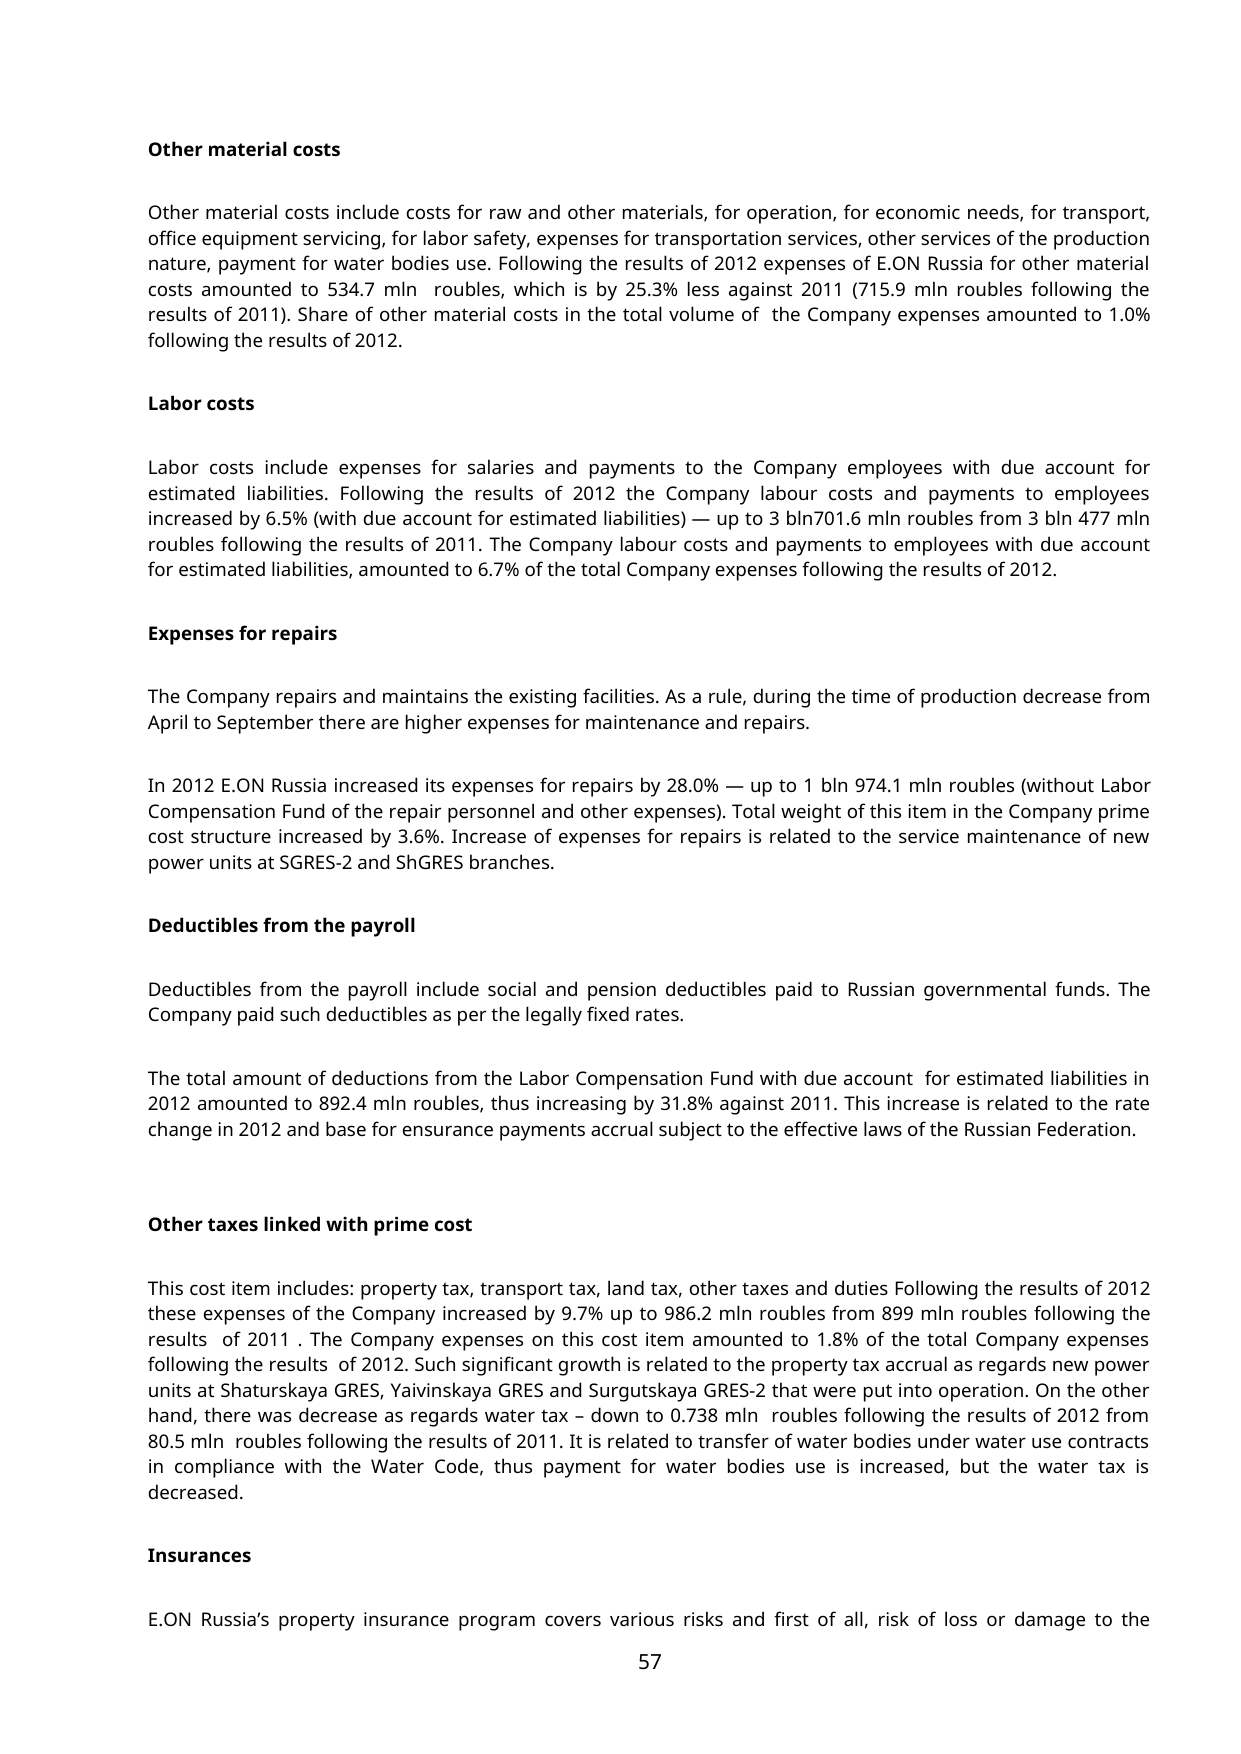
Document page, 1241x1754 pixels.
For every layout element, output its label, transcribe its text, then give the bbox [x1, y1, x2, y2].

subtitle Expenses for repairs [148, 620, 1152, 645]
subtitle The total amount of deductions from the Labor Compensation Fund with due account for estimated liabilities in 2012 amounted to 892.4 mln roubles, thus increasing by 31.8% against 2011. This increase is related to the rate change in 2012 and base for ensurance payments accrual subject to the effective laws of the Russian Federation. [148, 1065, 1152, 1142]
subtitle Other material costs include costs for raw and other materials, for operation, for economic needs, for transport, office equipment servicing, for labor safety, expenses for transportation services, other services of the production nature, payment for water bodies use. Following the results of 2012 expenses of E.ON Russia for other material costs amounted to 534.7 mln roubles, which is by 25.3% less against 2011 (715.9 mln roubles following the results of 2011). Share of other material costs in the total volume of the Company expenses amounted to 1.0% following the results of 2012. [148, 199, 1152, 353]
subtitle Deductibles from the payroll include social and pension deductibles paid to Russian governmental funds. The Company paid such deductibles as per the legally fixed rates. [148, 976, 1152, 1027]
subtitle Deductibles from the payroll [148, 913, 1152, 938]
subtitle This cost item includes: property tax, transport tax, land tax, other taxes and duties Following the results of 2012 these expenses of the Company increased by 9.7% up to 986.2 mln roubles from 899 mln roubles following the results of 2011 . The Company expenses on this cost item amounted to 1.8% of the total Company expenses following the results of 2012. Such significant growth is related to the property tax accrual as regards new power units at Shaturskaya GRES, Yaivinskaya GRES and Surgutskaya GRES-2 that were put into operation. On the other hand, there was decrease as regards water tax – down to 0.738 mln roubles following the results of 2012 from 80.5 mln roubles following the results of 2011. It is related to transfer of water bodies under water use contracts in compliance with the Water Code, thus payment for water bodies use is increased, but the water tax is decreased. [148, 1275, 1152, 1505]
subtitle Labor costs include expenses for salaries and payments to the Company employees with due account for estimated liabilities. Following the results of 2012 the Company labour costs and payments to employees increased by 6.5% (with due account for estimated liabilities) — up to 3 bln701.6 mln roubles from 3 bln 477 mln roubles following the results of 2011. The Company labour costs and payments to employees with due account for estimated liabilities, amounted to 6.7% of the total Company expenses following the results of 2012. [148, 454, 1152, 582]
subtitle Labor costs [148, 391, 1152, 416]
subtitle Other taxes linked with prime cost [148, 1212, 1152, 1237]
subtitle The Company repairs and maintains the existing facilities. As a rule, during the time of production decrease from April to September there are higher expenses for maintenance and repairs. [148, 683, 1152, 734]
subtitle In 2012 E.ON Russia increased its expenses for repairs by 28.0% — up to 1 bln 974.1 mln roubles (without Labor Compensation Fund of the repair personnel and other expenses). Total weight of this item in the Company prime cost structure increased by 3.6%. Increase of expenses for repairs is related to the service maintenance of new power units at SGRES-2 and ShGRES branches. [148, 772, 1152, 874]
subtitle Other material costs [148, 136, 1152, 162]
subtitle Insurances [148, 1543, 1152, 1568]
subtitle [148, 1606, 1152, 1632]
